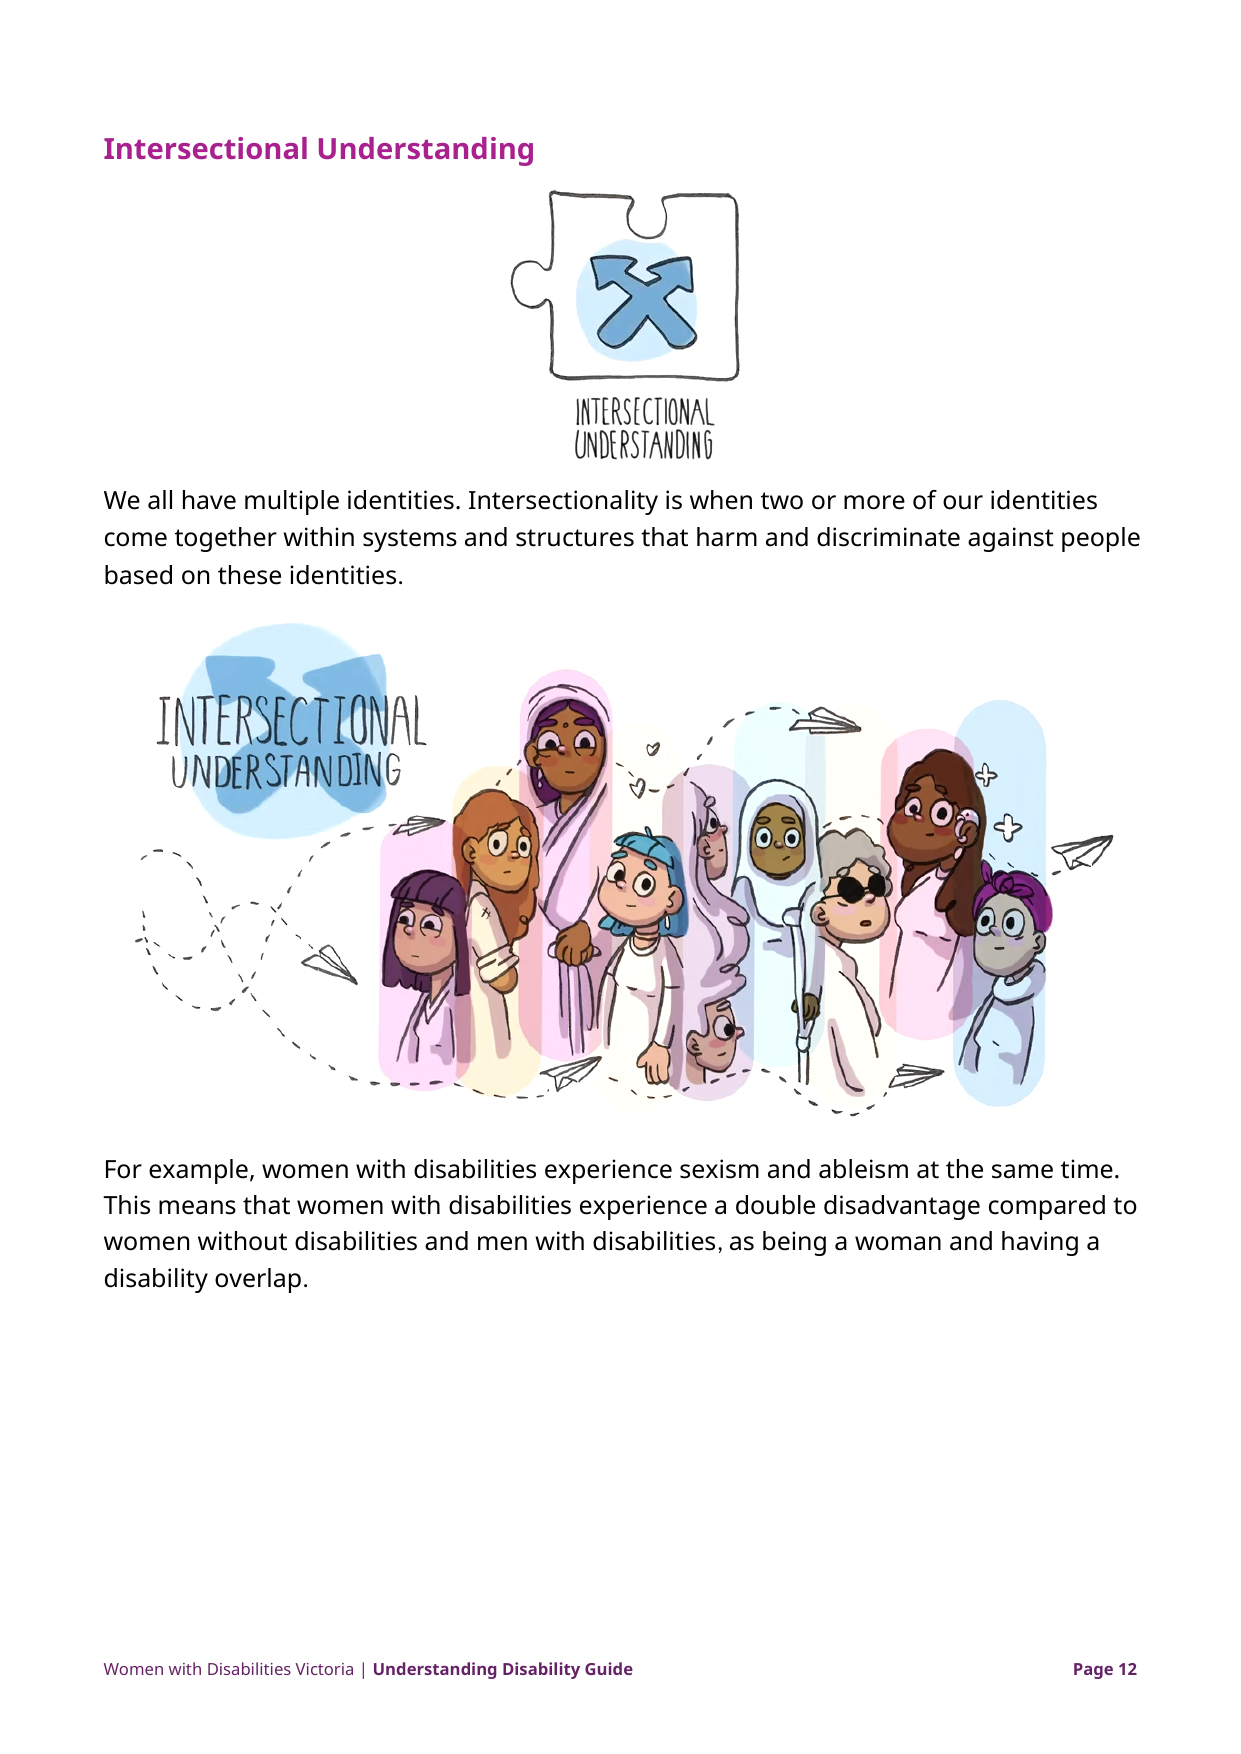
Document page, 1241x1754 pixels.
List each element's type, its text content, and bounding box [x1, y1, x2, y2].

picture [507, 180, 748, 467]
text We all have multiple identities. Intersectionality is when two or more of our identities come together within systems and structures that harm and discriminate against people based on these identities. [103, 482, 1152, 591]
text For example, women with disabilities experience sexism and ableism at the same time. This means that women with disabilities experience a double disadvantage compared to women without disabilities and men with disabilities, as being a woman and having a disability overlap. [103, 1151, 1152, 1294]
picture [103, 607, 1152, 1136]
subtitle Intersectional Understanding [103, 128, 1152, 168]
